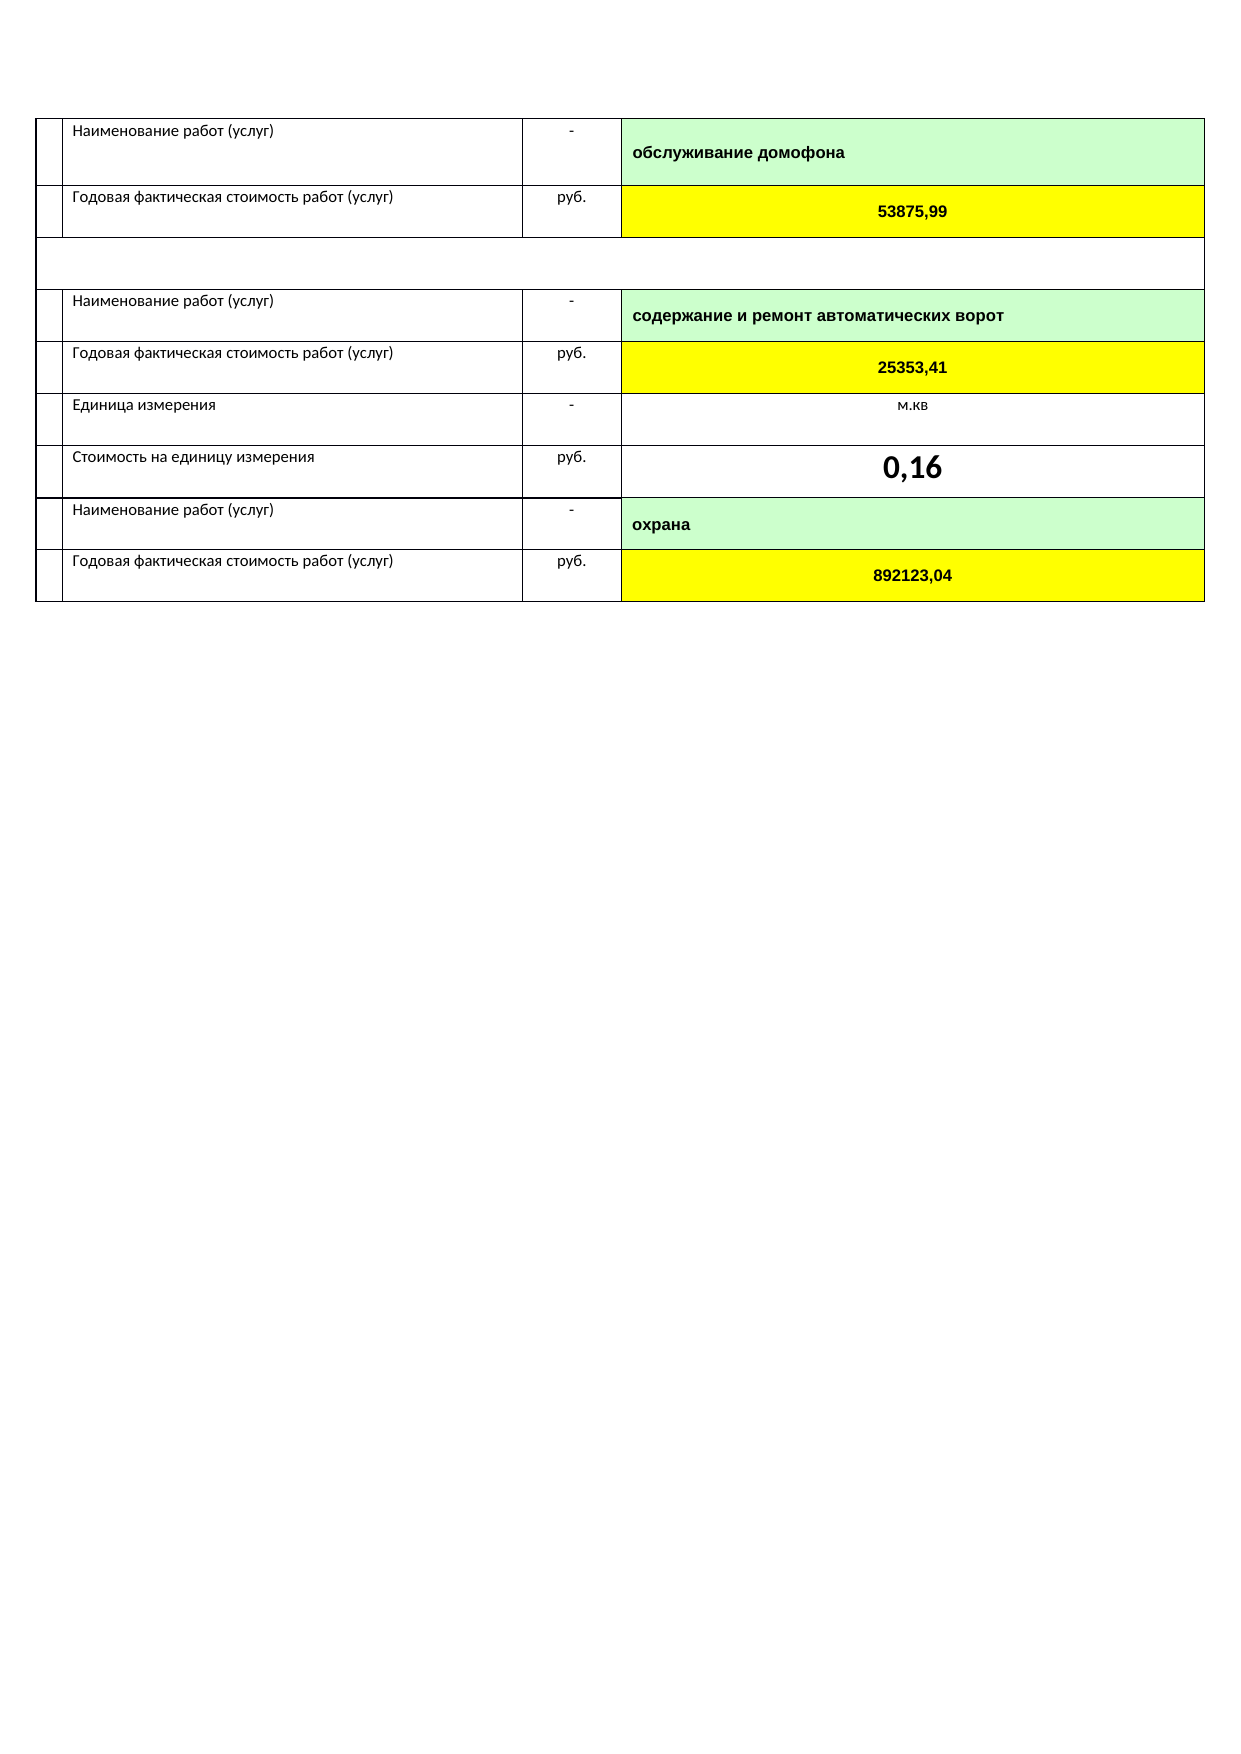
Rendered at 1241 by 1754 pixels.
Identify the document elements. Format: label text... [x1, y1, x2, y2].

table_cell [37, 394, 62, 445]
table_cell [37, 550, 62, 601]
table_cell содержание и ремонт автоматических ворот [622, 290, 1204, 341]
table_cell охрана [622, 498, 1204, 549]
table_cell руб. [523, 446, 621, 497]
table_cell Наименование работ (услуг) [63, 290, 522, 341]
table_cell Годовая фактическая стоимость работ (услуг) [63, 186, 522, 237]
table_cell руб. [523, 186, 621, 237]
table_cell [37, 186, 62, 237]
table_cell 892123,04 [622, 550, 1204, 601]
table_cell [37, 499, 62, 549]
table_cell [37, 290, 62, 341]
table_cell [37, 119, 62, 185]
table_cell [37, 446, 62, 497]
table_cell - [523, 394, 621, 445]
table_cell - [523, 119, 621, 185]
table_cell - [523, 499, 621, 549]
table_cell 53875,99 [622, 186, 1204, 237]
table_cell обслуживание домофона [622, 119, 1204, 185]
table_cell [37, 342, 62, 393]
table_cell Стоимость на единицу измерения [63, 446, 522, 497]
table_cell Наименование работ (услуг) [63, 499, 522, 549]
table_cell 25353,41 [622, 342, 1204, 393]
table_cell [37, 238, 1204, 289]
table_cell руб. [523, 342, 621, 393]
table_cell Годовая фактическая стоимость работ (услуг) [63, 550, 522, 601]
table_cell руб. [523, 550, 621, 601]
table_cell м.кв [622, 394, 1204, 445]
table_cell Наименование работ (услуг) [63, 119, 522, 185]
table_cell Единица измерения [63, 394, 522, 445]
table_cell - [523, 290, 621, 341]
table_cell 0,16 [622, 446, 1204, 497]
table_cell Годовая фактическая стоимость работ (услуг) [63, 342, 522, 393]
